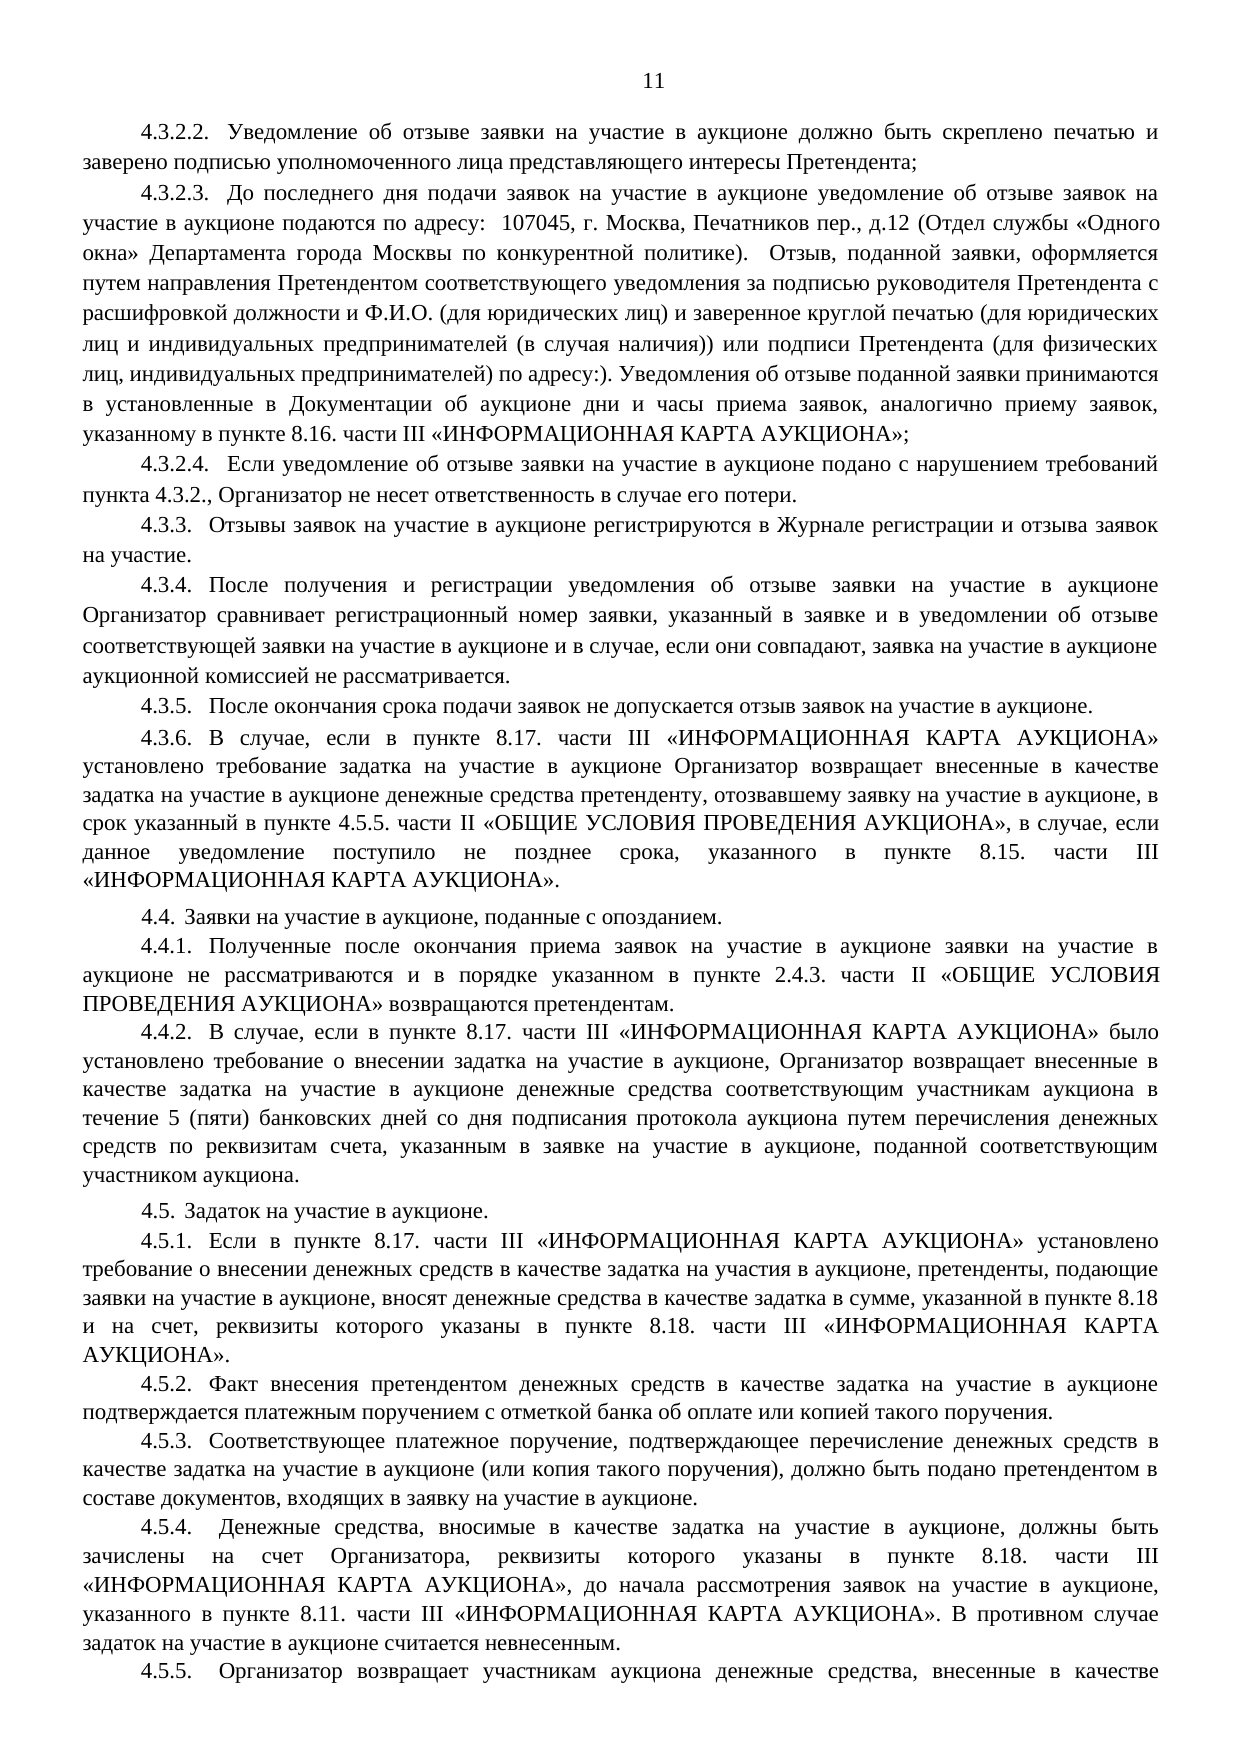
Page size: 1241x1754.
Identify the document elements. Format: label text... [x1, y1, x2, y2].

list Если в пункте 8.17. части III «ИНФОРМАЦИОННАЯ КАРТА АУКЦИОНА» установлено требование о внесении денежных средств в качестве задатка на участия в аукционе, претенденты, подающие заявки на участие в аукционе, вносят денежные средства в качестве задатка в сумме, указанной в пункте 8.18 и на счет, реквизиты которого указаны в пункте 8.18. части III «ИНФОРМАЦИОННАЯ КАРТА АУКЦИОНА». [82, 1226, 1160, 1368]
list Уведомление об отзыве заявки на участие в аукционе должно быть скреплено печатью и заверено подписью уполномоченного лица представляющего интересы Претендента; [82, 118, 1160, 175]
list Полученные после окончания приема заявок на участие в аукционе заявки на участие в аукционе не рассматриваются и в порядке указанном в пункте 2.4.3. части II «ОБЩИЕ УСЛОВИЯ ПРОВЕДЕНИЯ АУКЦИОНА» возвращаются претендентам. [82, 931, 1160, 1017]
list Факт внесения претендентом денежных средств в качестве задатка на участие в аукционе подтверждается платежным поручением с отметкой банка об оплате или копией такого поручения. [82, 1368, 1160, 1425]
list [82, 1656, 1160, 1684]
list После окончания срока подачи заявок не допускается отзыв заявок на участие в аукционе. [82, 692, 1160, 718]
list До последнего дня подачи заявок на участие в аукционе уведомление об отзыве заявок на участие в аукционе подаются по адресу: . Москва, Печатников пер., д.12 (Отдел службы «Одного окна» Департамента города Москвы по конкурентной политике). Отзыв, поданной заявки, оформляется путем направления Претендентом соответствующего уведомления за подписью руководителя Претендента с расшифровкой должности и Ф.И.О. (для юридических лиц) и заверенное круглой печатью (для юридических лиц и индивидуальных предпринимателей (в случая наличия)) или подписи Претендента (для физических лиц, индивидуальных предпринимателей) по адресу:). Уведомления об отзыве поданной заявки принимаются в установленные в Документации об аукционе дни и часы приема заявок, аналогично приему заявок, указанному в пункте 8.16. части III «ИНФОРМАЦИОННАЯ КАРТА АУКЦИОНА»; [82, 179, 1160, 447]
list Соответствующее платежное поручение, подтверждающее перечисление денежных средств в качестве задатка на участие в аукционе (или копия такого поручения), должно быть подано претендентом в составе документов, входящих в заявку на участие в аукционе. [82, 1425, 1160, 1511]
list Денежные средства, вносимые в качестве задатка на участие в аукционе, должны быть зачислены на счет Организатора, реквизиты которого указаны в пункте 8.18. части III «ИНФОРМАЦИОННАЯ КАРТА АУКЦИОНА», до начала рассмотрения заявок на участие в аукционе, указанного в пункте 8.11. части III «ИНФОРМАЦИОННАЯ КАРТА АУКЦИОНА». В противном случае задаток на участие в аукционе считается невнесенным. [82, 1511, 1160, 1656]
list Заявки на участие в аукционе, поданные с опозданием. [83, 906, 1162, 929]
list Отзывы заявок на участие в аукционе регистрируются в Журнале регистрации и отзыва заявок на участие. [82, 511, 1160, 567]
list В случае, если в пункте 8.17. части III «ИНФОРМАЦИОННАЯ КАРТА АУКЦИОНА» было установлено требование о внесении задатка на участие в аукционе, Организатор возвращает внесенные в качестве задатка на участие в аукционе денежные средства соответствующим участникам аукциона в течение 5 (пяти) банковских дней со дня подписания протокола аукциона путем перечисления денежных средств по реквизитам счета, указанным в заявке на участие в аукционе, поданной соответствующим участником аукциона. [82, 1017, 1160, 1188]
list После получения и регистрации уведомления об отзыве заявки на участие в аукционе Организатор сравнивает регистрационный номер заявки, указанный в заявке и в уведомлении об отзыве соответствующей заявки на участие в аукционе и в случае, если они совпадают, заявка на участие в аукционе аукционной комиссией не рассматривается. [82, 571, 1160, 688]
list Если уведомление об отзыве заявки на участие в аукционе подано с нарушением требований пункта 4.3.2., Организатор не несет ответственность в случае его потери. [82, 451, 1160, 507]
list В случае, если в пункте 8.17. части III «ИНФОРМАЦИОННАЯ КАРТА АУКЦИОНА» установлено требование задатка на участие в аукционе Организатор возвращает внесенные в качестве задатка на участие в аукционе денежные средства претенденту, отозвавшему заявку на участие в аукционе, в срок указанный в пункте 4.5.5. части II «ОБЩИЕ УСЛОВИЯ ПРОВЕДЕНИЯ АУКЦИОНА», в случае, если данное уведомление поступило не позднее срока, указанного в пункте 8.15. части III «ИНФОРМАЦИОННАЯ КАРТА АУКЦИОНА». [82, 722, 1160, 894]
list Задаток на участие в аукционе. [83, 1201, 1162, 1223]
